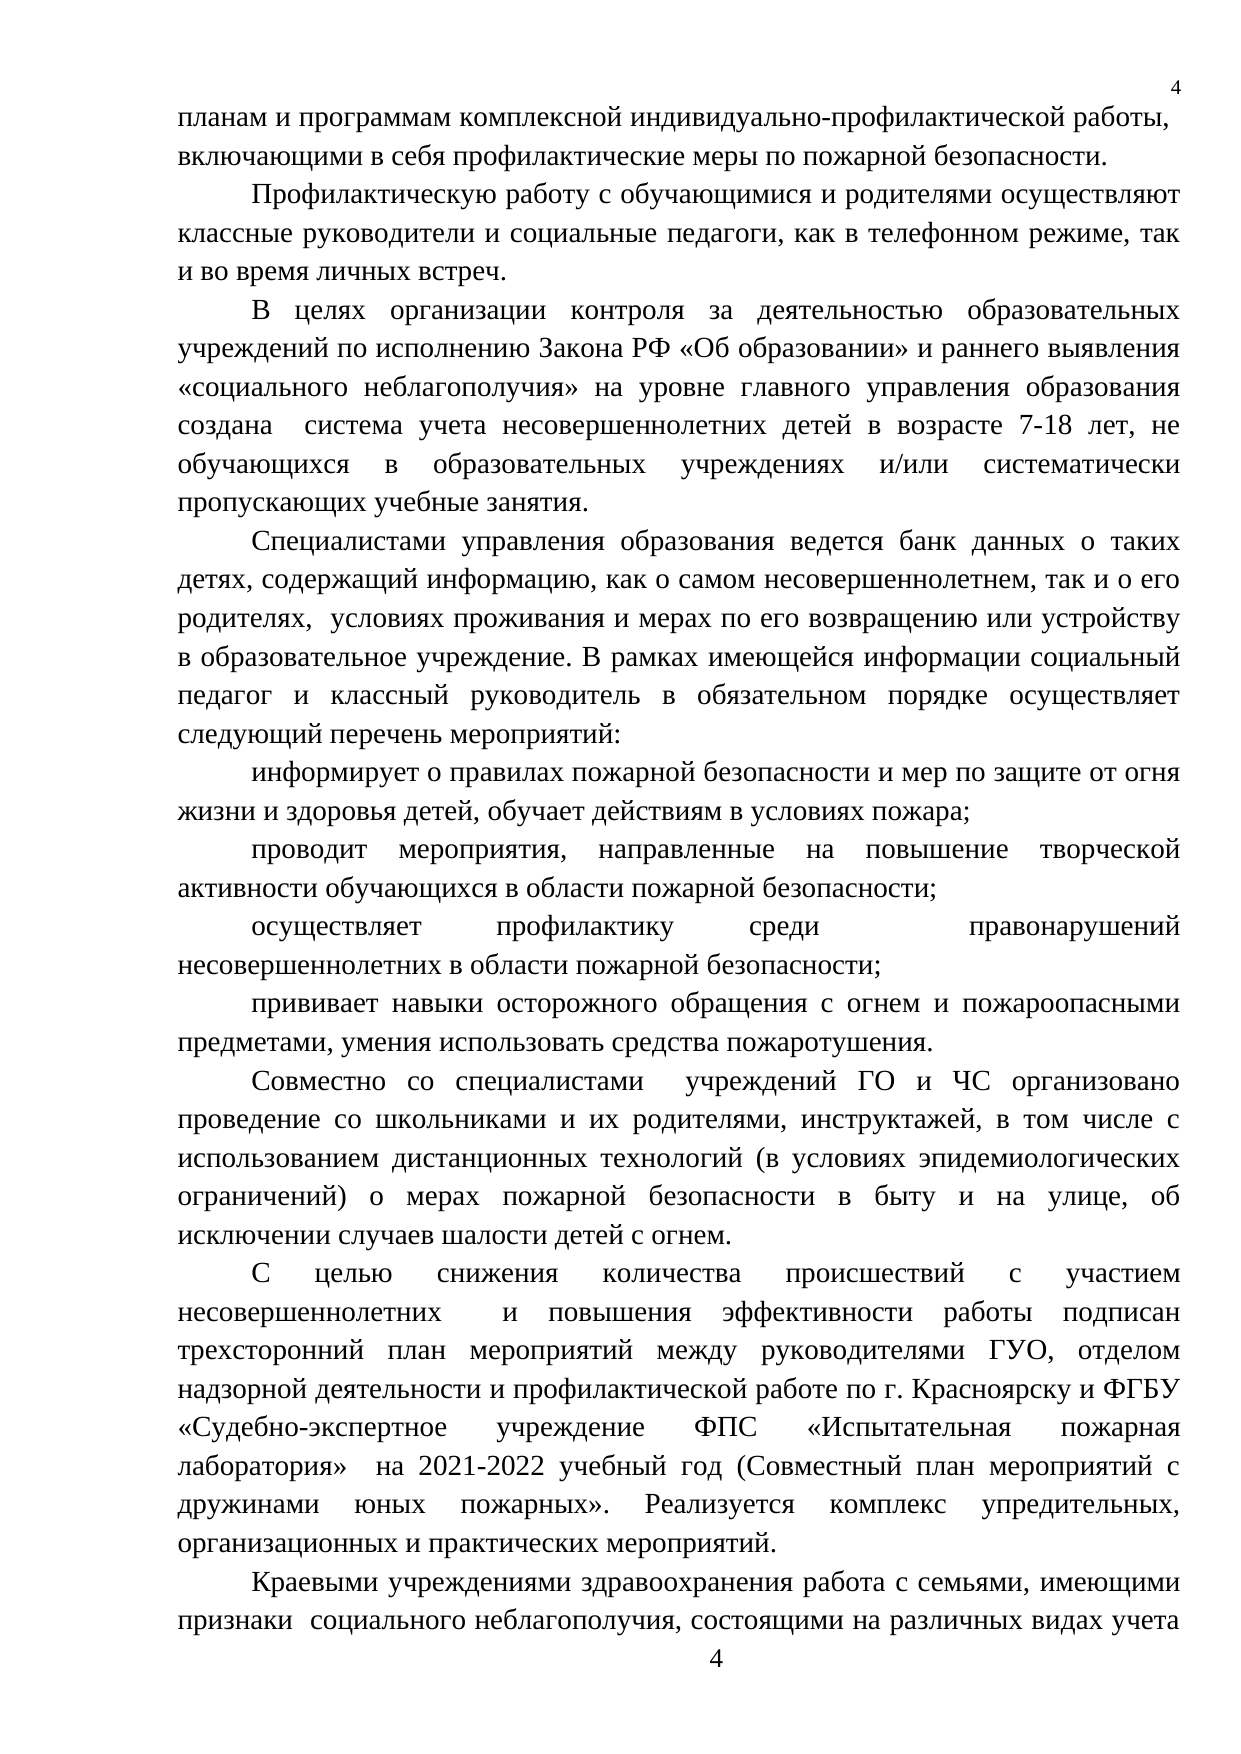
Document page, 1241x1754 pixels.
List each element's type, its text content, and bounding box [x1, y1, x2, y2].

text В целях организации контроля за деятельностью образовательных учреждений по исполнению Закона РФ «Об образовании» и раннего выявления «социального неблагополучия» на уровне главного управления образования создана система учета несовершеннолетних детей в возрасте 7-18 лет, не обучающихся в образовательных учреждениях и/или систематически пропускающих учебные занятия. [177, 292, 1181, 518]
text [177, 1564, 1181, 1636]
text С целью снижения количества происшествий с участием несовершеннолетних и повышения эффективности работы подписан трехсторонний план мероприятий между руководителями ГУО, отделом надзорной деятельности и профилактической работе по г. Красноярску и ФГБУ «Судебно-экспертное учреждение ФПС «Испытательная пожарная лаборатория» на 2021-2022 учебный год (Совместный план мероприятий с дружинами юных пожарных». Реализуется комплекс упредительных, организационных и практических мероприятий. [177, 1255, 1181, 1559]
text проводит мероприятия, направленные на повышение творческой активности обучающихся в области пожарной безопасности; [177, 831, 1181, 903]
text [177, 99, 1181, 171]
text Специалистами управления образования ведется банк данных о таких детях, содержащий информацию, как о самом несовершеннолетнем, так и о его родителях, условиях проживания и мерах по его возвращению или устройству в образовательное учреждение. В рамках имеющейся информации социальный педагог и классный руководитель в обязательном порядке осуществляет следующий перечень мероприятий: [177, 523, 1181, 749]
text осуществляет профилактику среди правонарушений несовершеннолетних в области пожарной безопасности; [177, 908, 1181, 981]
text Профилактическую работу с обучающимися и родителями осуществляют классные руководители и социальные педагоги, как в телефонном режиме, так и во время личных встреч. [177, 176, 1181, 287]
text информирует о правилах пожарной безопасности и мер по защите от огня жизни и здоровья детей, обучает действиям в условиях пожара; [177, 754, 1181, 826]
text Совместно со специалистами учреждений ГО и ЧС организовано проведение со школьниками и их родителями, инструктажей, в том числе с использованием дистанционных технологий (в условиях эпидемиологических ограничений) о мерах пожарной безопасности в быту и на улице, об исключении случаев шалости детей с огнем. [177, 1063, 1181, 1250]
text прививает навыки осторожного обращения с огнем и пожароопасными предметами, умения использовать средства пожаротушения. [177, 986, 1181, 1058]
